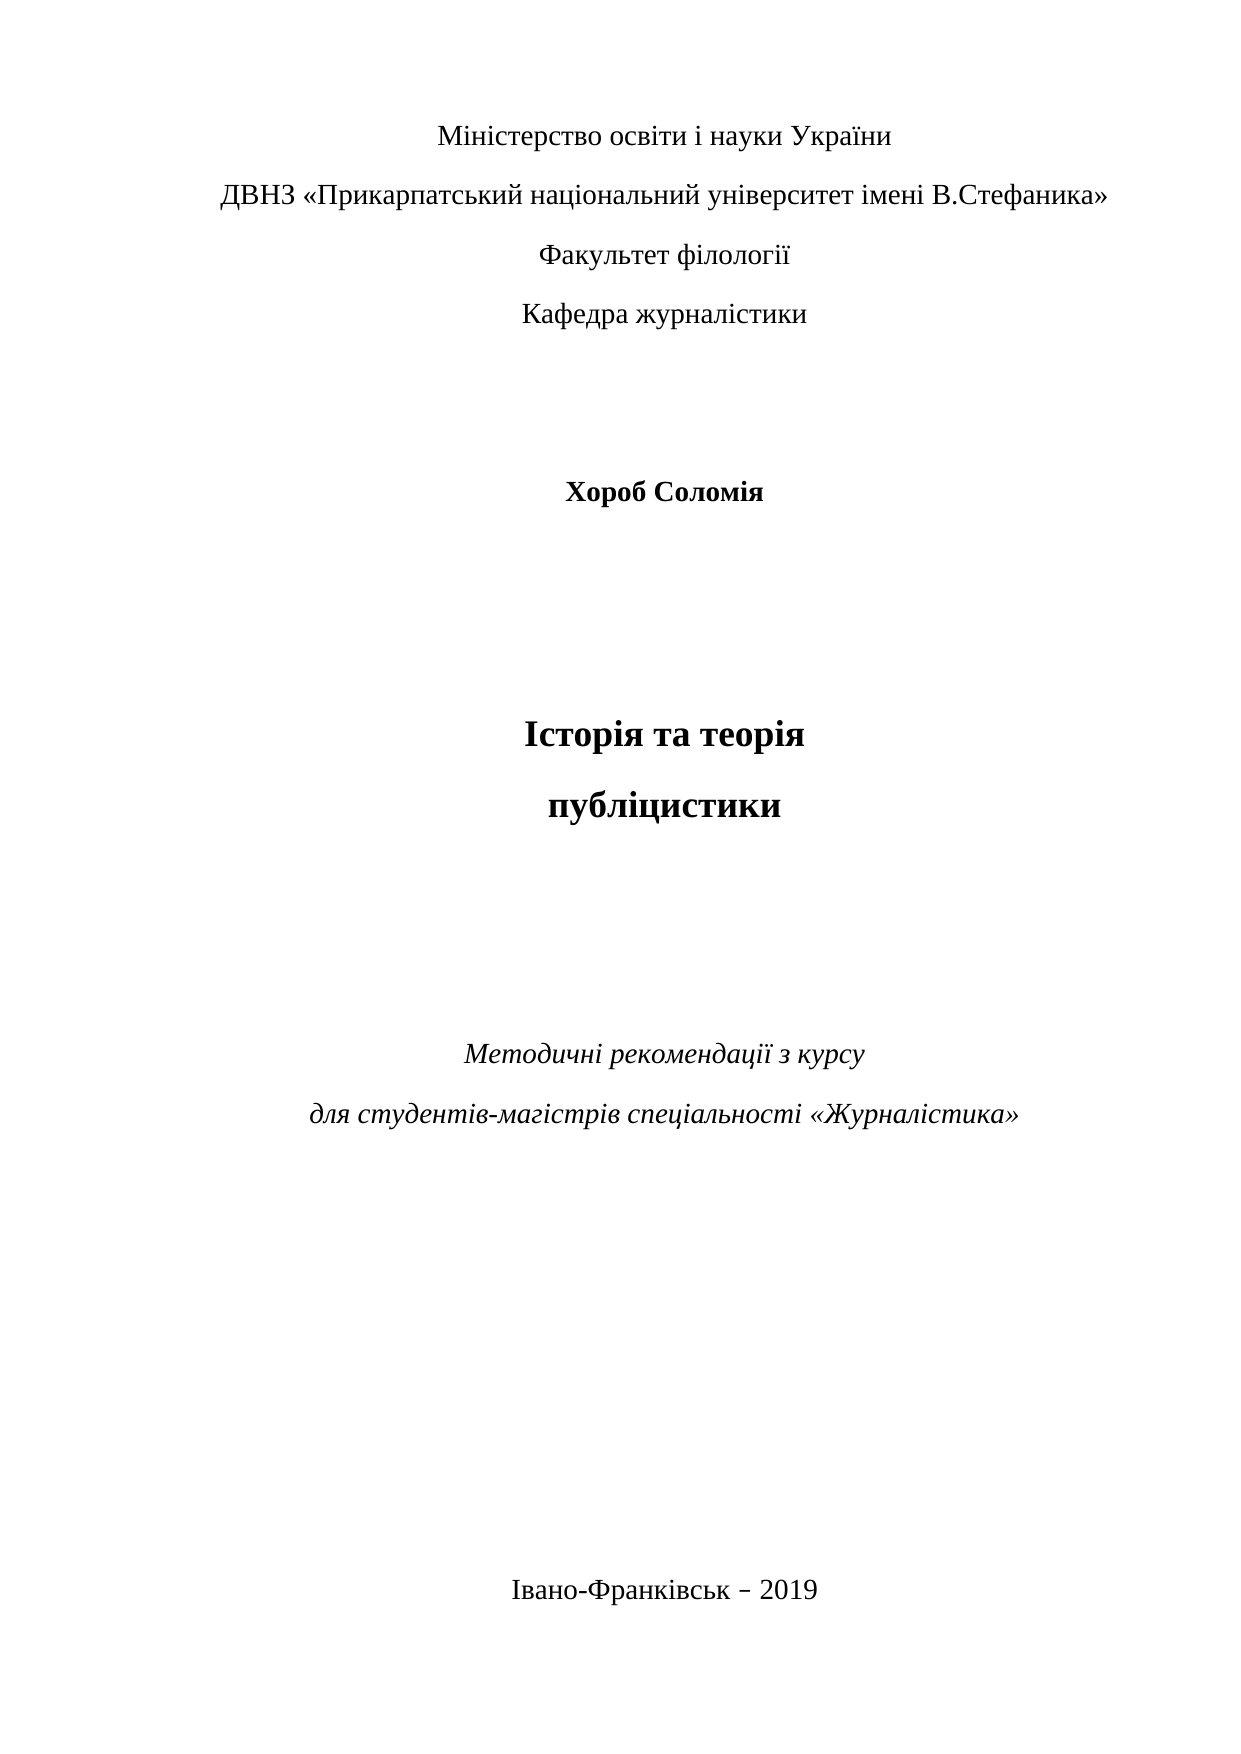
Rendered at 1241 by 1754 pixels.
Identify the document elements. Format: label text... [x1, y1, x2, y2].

text Факультет філології [177, 237, 1152, 270]
text Історія та теорія [177, 712, 1152, 755]
text ДВНЗ «Прикарпатський національний університет імені В.Стефаника» [177, 177, 1152, 211]
text для студентів-магістрів спеціальності «Журналістика» [177, 1096, 1152, 1129]
text Кафедра журналістики [177, 296, 1152, 330]
text Хороб Соломія [177, 474, 1152, 508]
text Методичні рекомендації з курсу [177, 1036, 1152, 1070]
text Міністерство освіти і науки України [177, 118, 1152, 152]
text публіцистики [177, 782, 1152, 825]
text Івано-Франківськ – 2019 [177, 1571, 1152, 1606]
